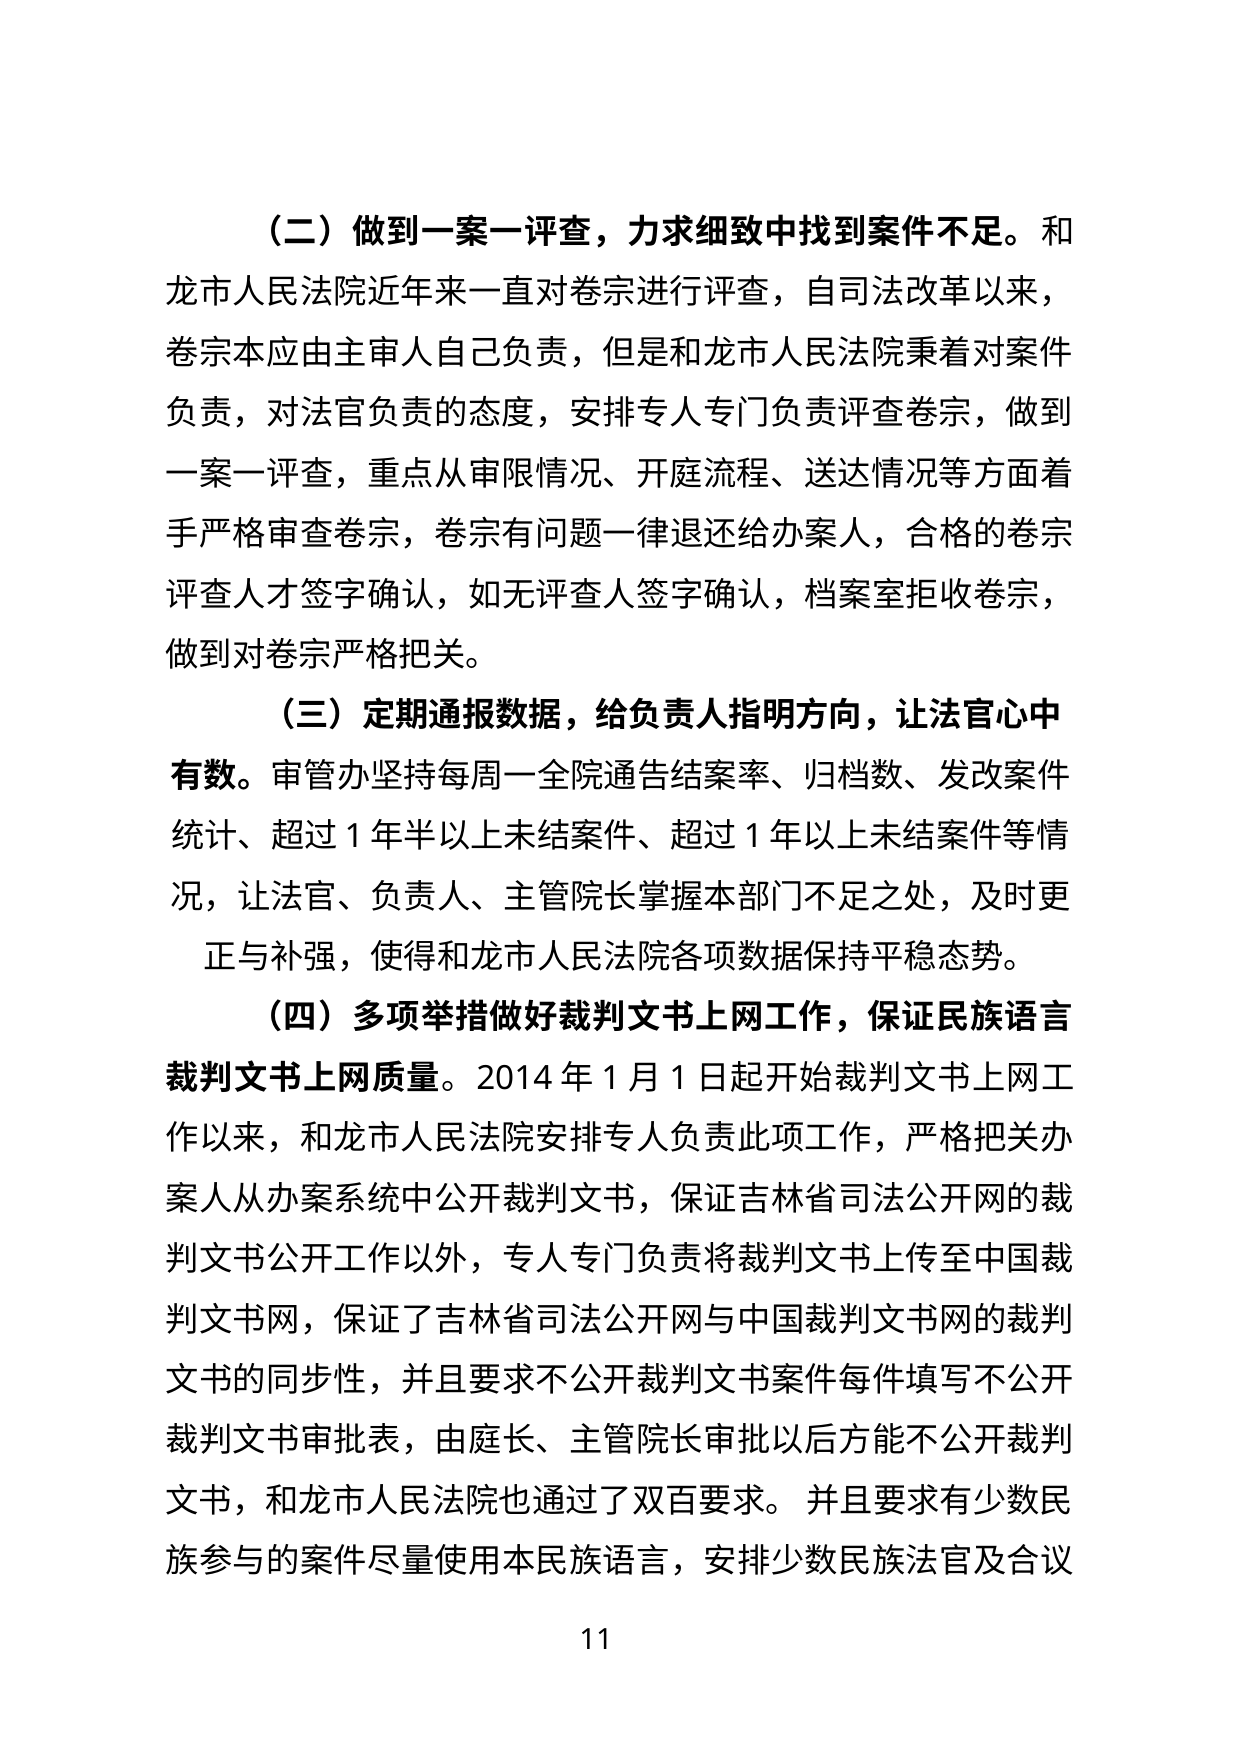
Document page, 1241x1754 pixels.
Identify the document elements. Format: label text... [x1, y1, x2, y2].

text （二）做到一案一评查，力求细致中找到案件不足。和龙市人民法院近年来一直对卷宗进行评查，自司法改革以来，卷宗本应由主审人自己负责，但是和龙市人民法院秉着对案件负责，对法官负责的态度，安排专人专门负责评查卷宗，做到一案一评查，重点从审限情况、开庭流程、送达情况等方面着手严格审查卷宗，卷宗有问题一律退还给办案人，合格的卷宗评查人才签字确认，如无评查人签字确认，档案室拒收卷宗，做到对卷宗严格把关。 [165, 195, 1075, 678]
text （三）定期通报数据，给负责人指明方向，让法官心中有数。审管办坚持每周一全院通告结案率、归档数、发改案件统计、超过1年半以上未结案件、超过1年以上未结案件等情况，让法官、负责人、主管院长掌握本部门不足之处，及时更正与补强，使得和龙市人民法院各项数据保持平稳态势。 [165, 678, 1075, 981]
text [165, 981, 1075, 1585]
